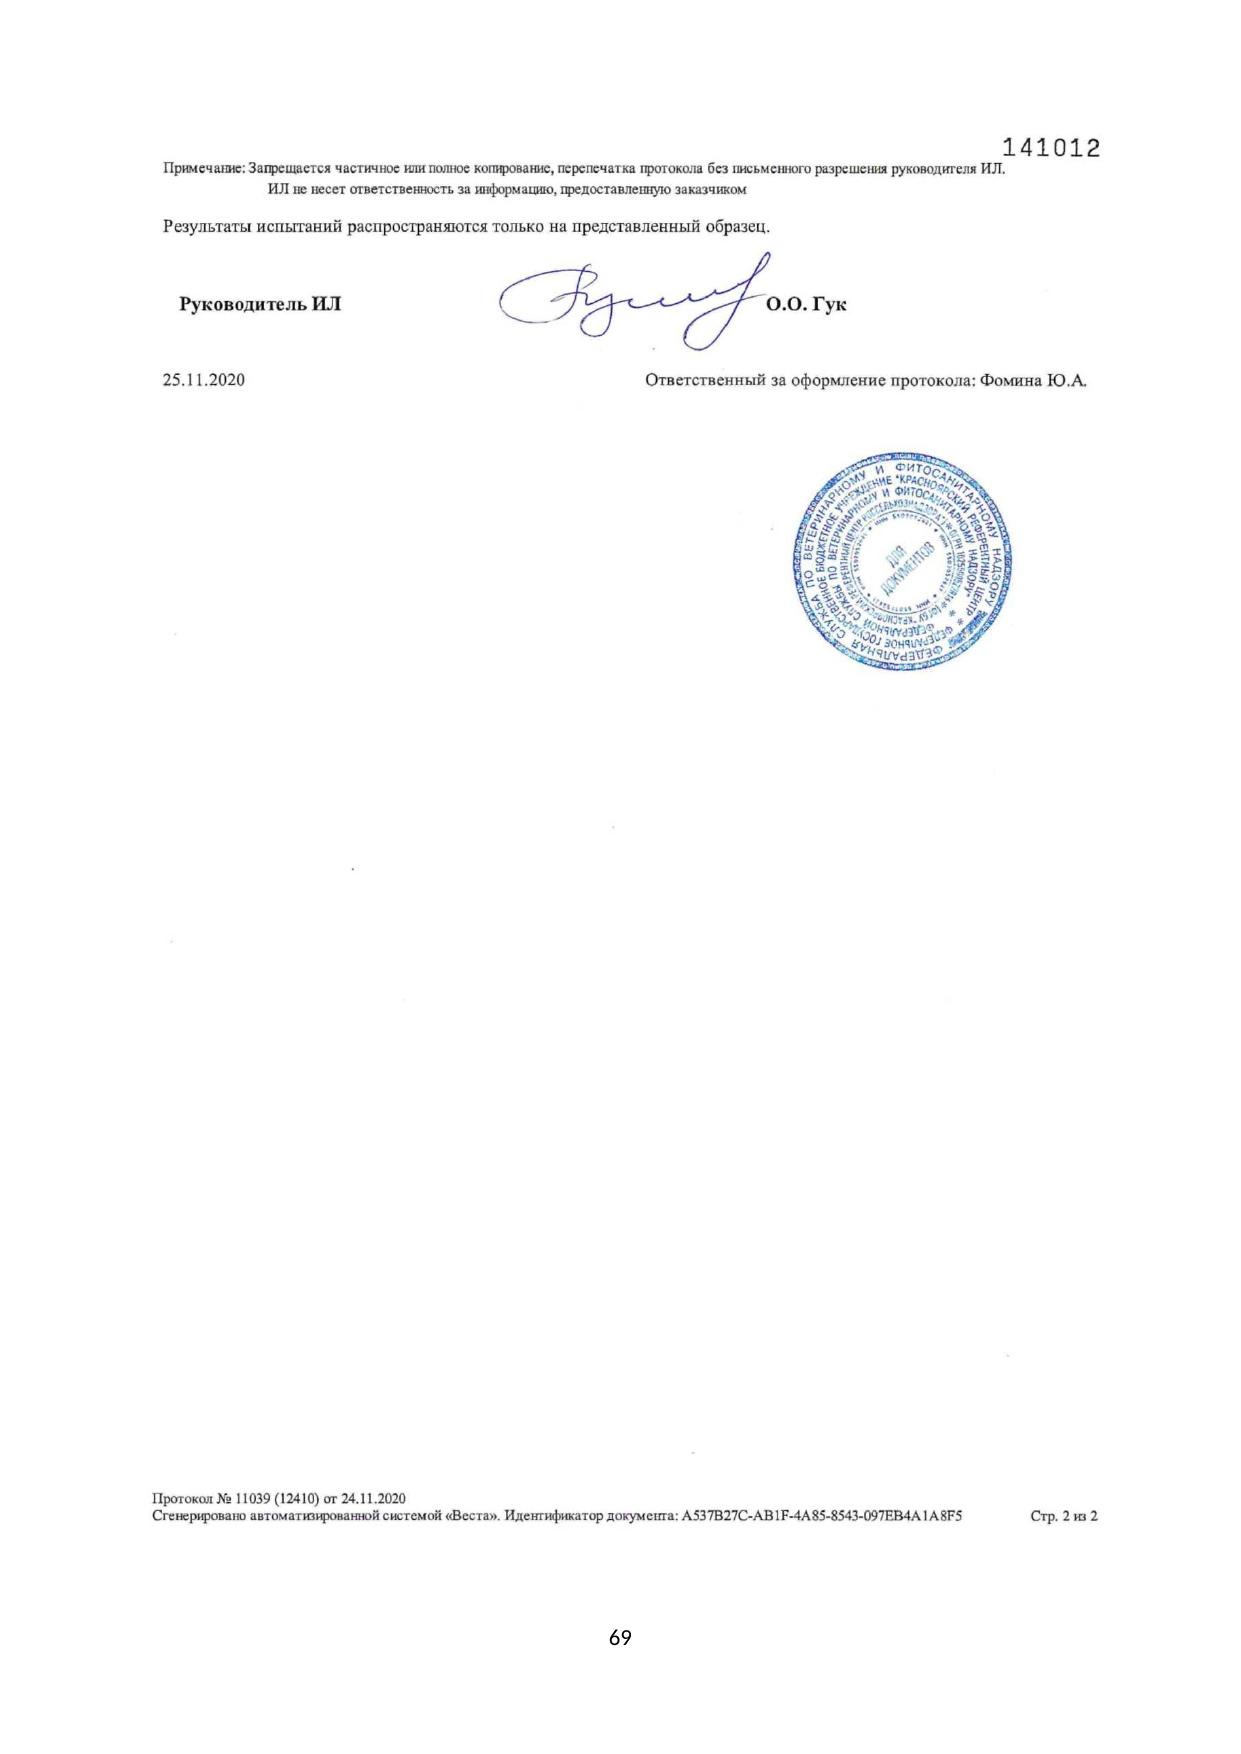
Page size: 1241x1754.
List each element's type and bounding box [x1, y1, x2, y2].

picture [89, 118, 1132, 1565]
